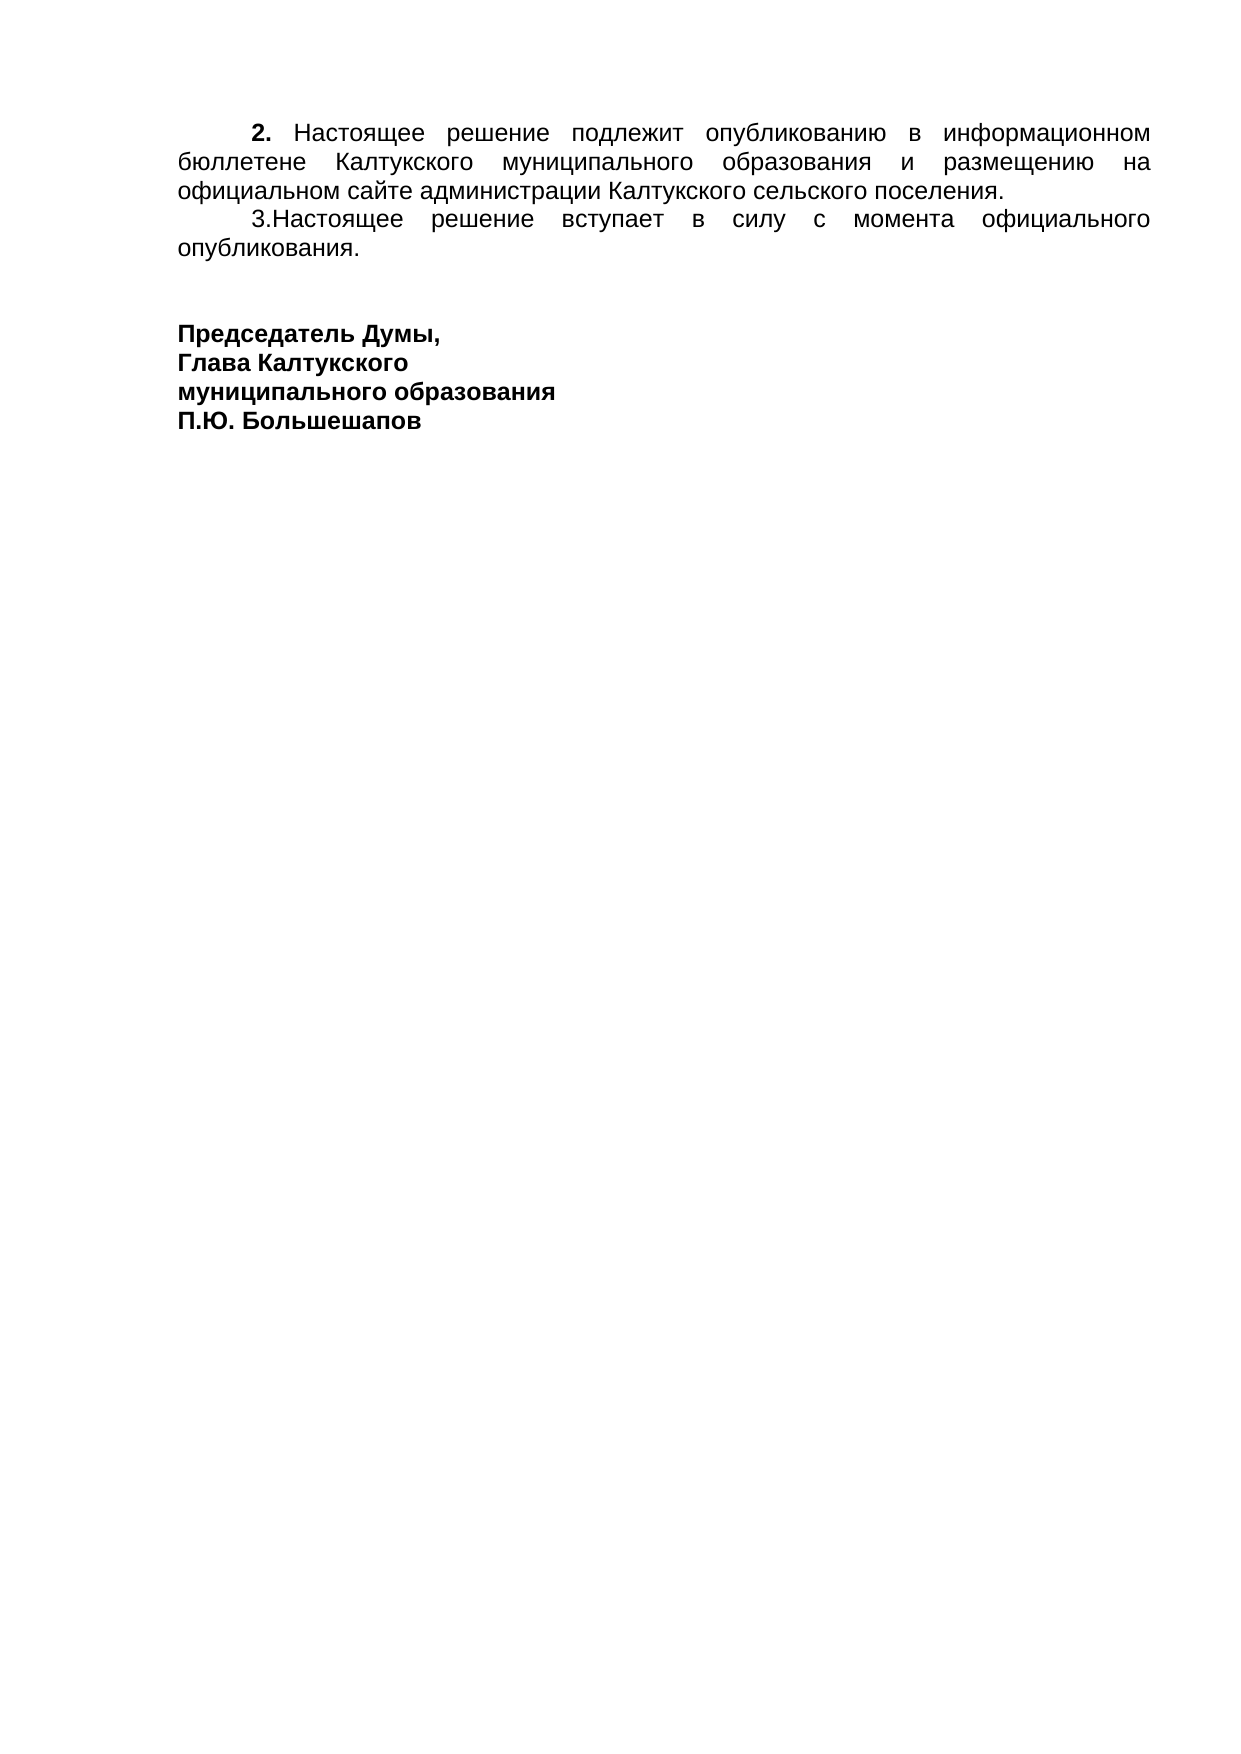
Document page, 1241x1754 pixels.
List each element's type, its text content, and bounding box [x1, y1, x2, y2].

text Глава Калтукского [177, 348, 1152, 377]
text 3.Настоящее решение вступает в силу с момента официального опубликования. [177, 204, 1152, 262]
text 2. Настоящее решение подлежит опубликованию в информационном бюллетене Калтукского муниципального образования и размещению на официальном сайте администрации Калтукского сельского поселения. [177, 118, 1152, 204]
text П.Ю. Большешапов [177, 406, 1152, 434]
text Председатель Думы, [177, 319, 1152, 348]
text муниципального образования [177, 377, 1152, 406]
